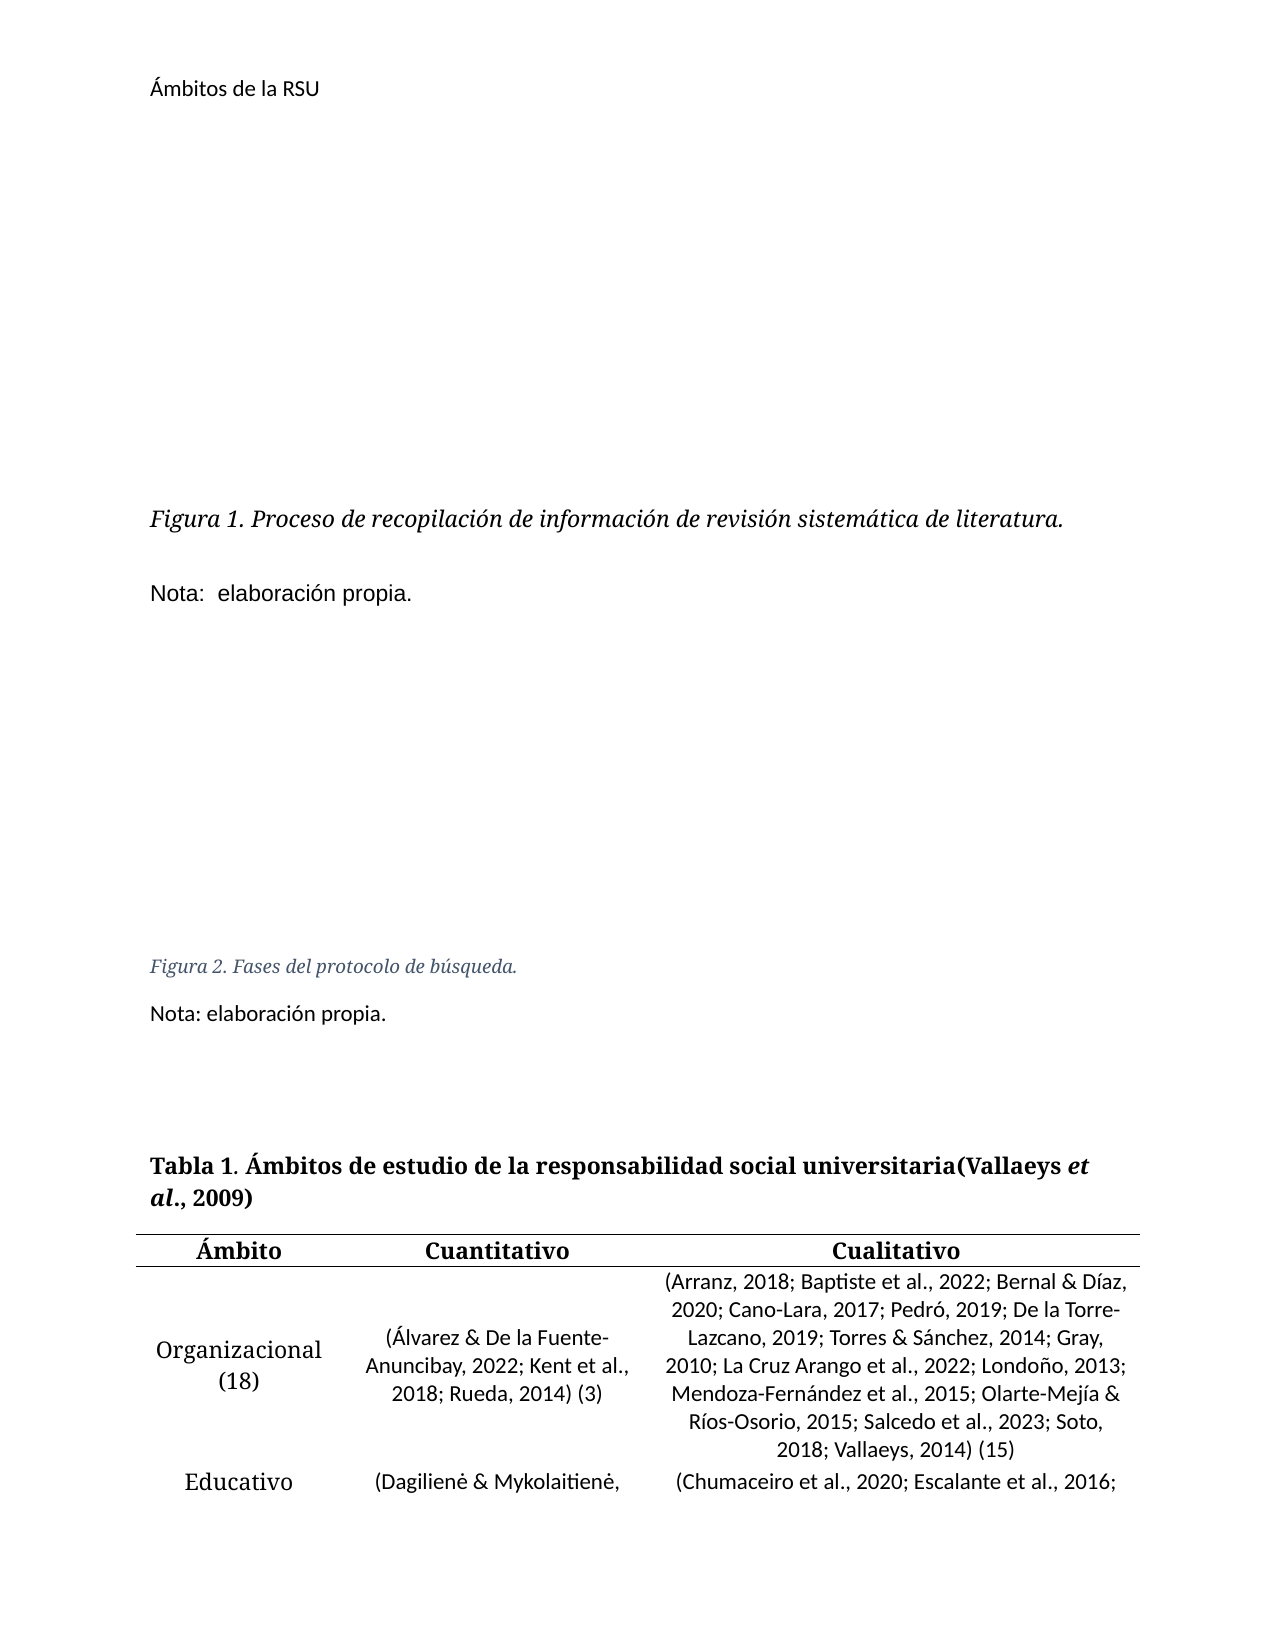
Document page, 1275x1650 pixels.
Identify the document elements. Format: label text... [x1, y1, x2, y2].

table_header Cualitativo [652, 1235, 1139, 1266]
text Tabla 1. Ámbitos de estudio de la responsabilidad social universitaria [150, 1150, 1125, 1213]
text Figura 1. Proceso de recopilación de información de revisión sistemática de literatura. [150, 503, 1125, 534]
table_header Cuantitativo [342, 1235, 652, 1266]
table_cell Organizacional (18) [136, 1267, 342, 1463]
table_cell [652, 1267, 1139, 1463]
table_header Ámbito [136, 1235, 342, 1266]
table_cell Educativo (11) [136, 1463, 342, 1500]
text Figura 2. Fases del protocolo de búsqueda. [150, 953, 1125, 978]
text Nota: elaboración propia. [150, 999, 1125, 1027]
